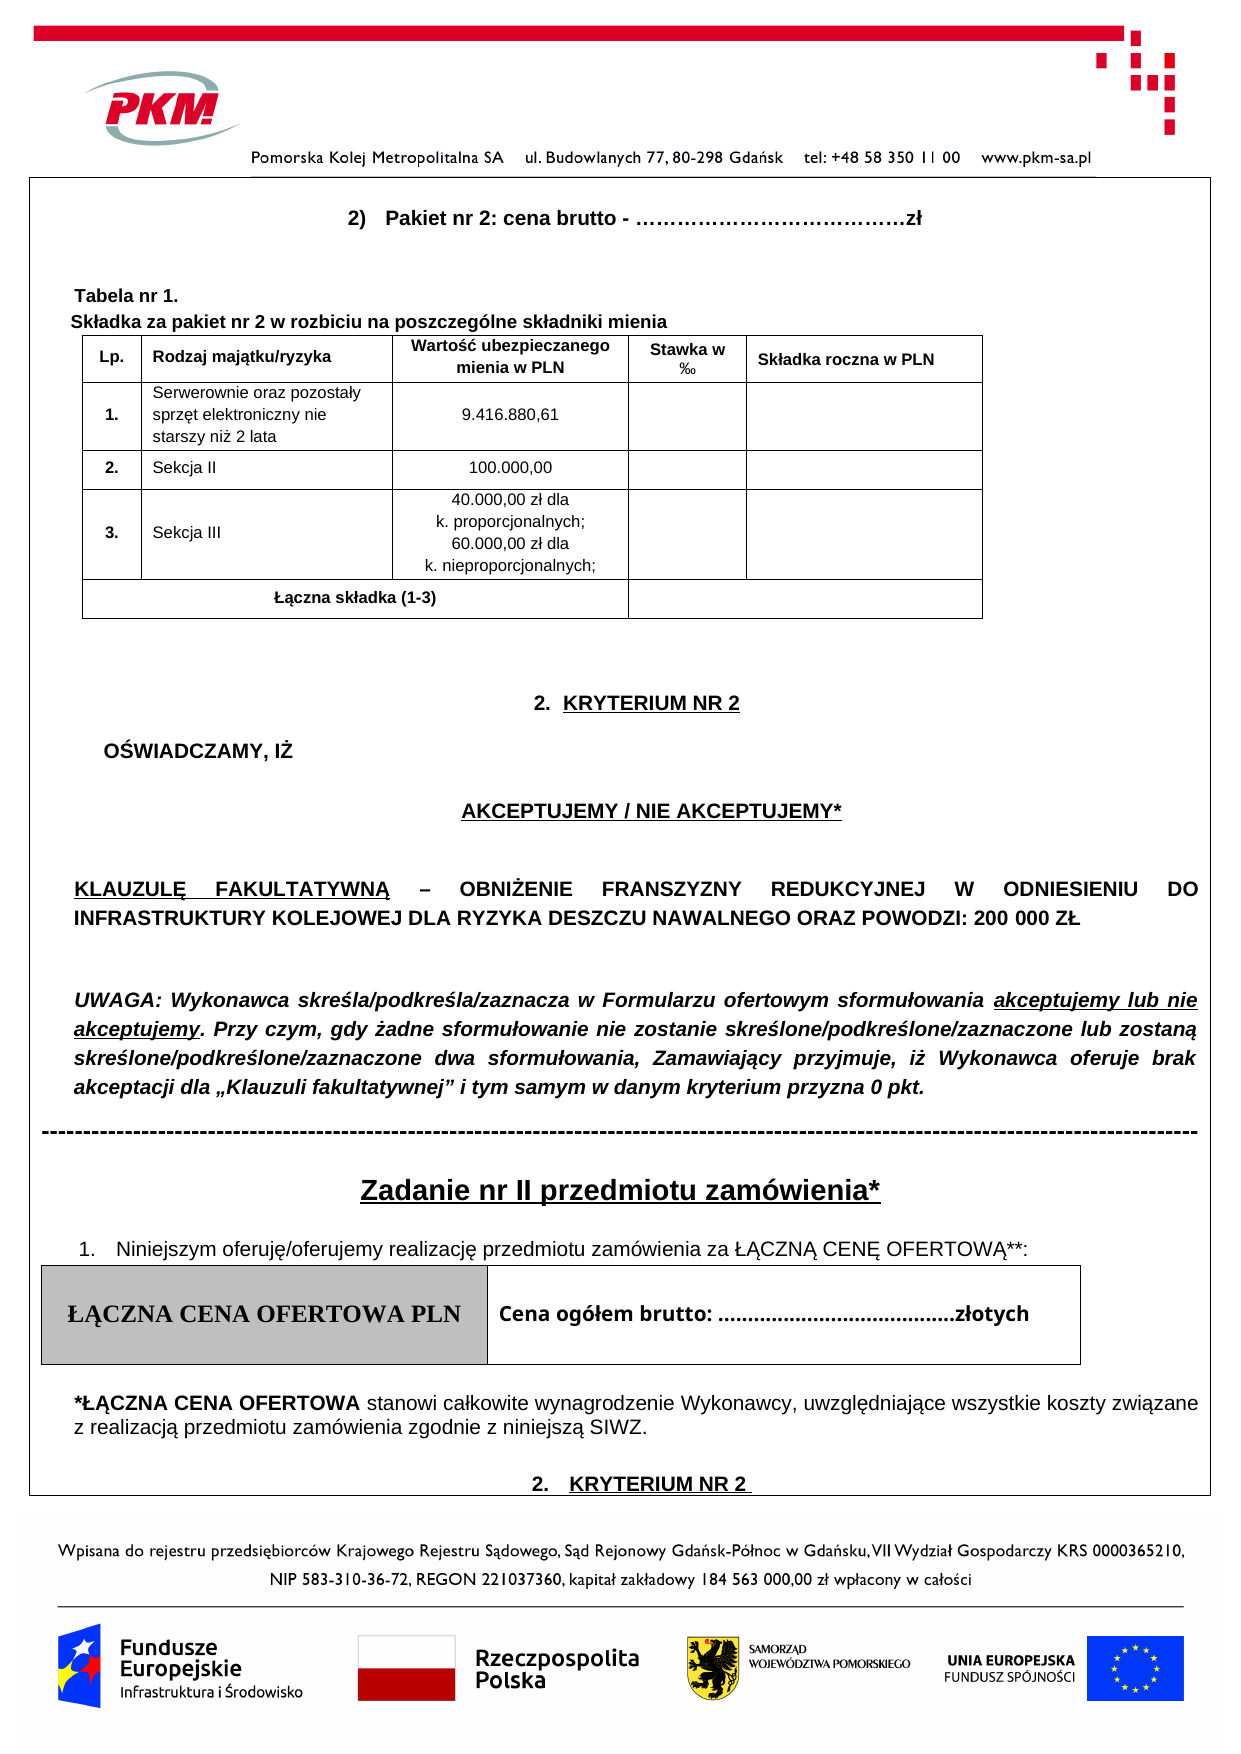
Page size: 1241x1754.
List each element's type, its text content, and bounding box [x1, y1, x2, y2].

picture [16, 1512, 1224, 1754]
picture [5, 0, 1203, 225]
